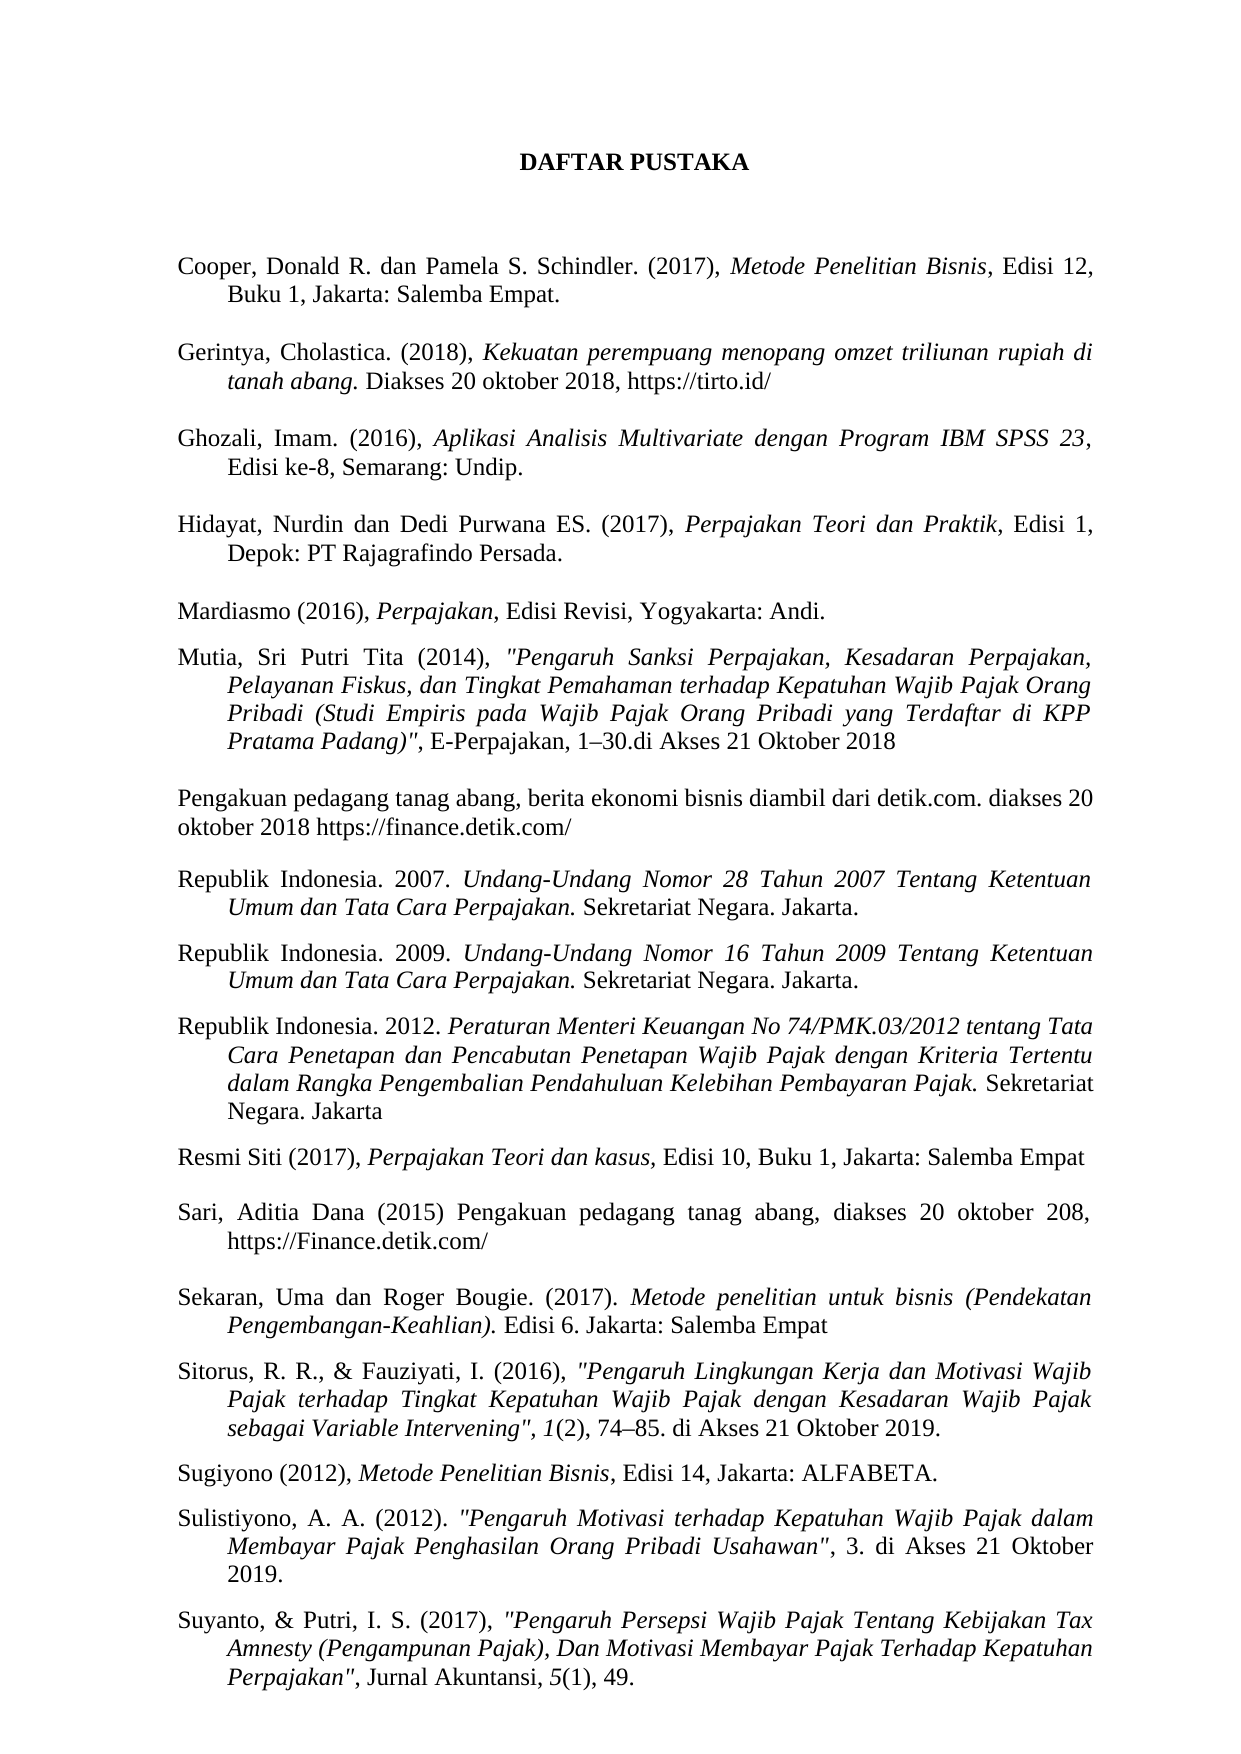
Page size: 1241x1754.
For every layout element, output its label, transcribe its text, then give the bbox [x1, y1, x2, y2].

text Suyanto, & Putri, I. S. (2017), "Pengaruh Persepsi Wajib Pajak Tentang Kebijakan Tax Amnesty (Pengampunan Pajak), Dan Motivasi Membayar Pajak Terhadap Kepatuhan Perpajakan", Jurnal Akuntansi, 5(1), 49. [177, 1606, 1094, 1690]
text Pengakuan pedagang tanag abang, berita ekonomi bisnis diambil dari detik.com. diakses 20 oktober 2018 https://finance.detik.com/ [177, 783, 1094, 841]
text Mardiasmo (2016), Perpajakan, Edisi Revisi, Yogyakarta: Andi. [177, 596, 1094, 624]
text Republik Indonesia. 2009. Undang-Undang Nomor 16 Tahun 2009 Tentang Ketentuan Umum dan Tata Cara Perpajakan. Sekretariat Negara. Jakarta. [177, 939, 1094, 994]
text Sulistiyono, A. A. (2012). "Pengaruh Motivasi terhadap Kepatuhan Wajib Pajak dalam Membayar Pajak Penghasilan Orang Pribadi Usahawan", 3. di Akses 21 Oktober 2019. [177, 1505, 1094, 1587]
text DAFTAR PUSTAKA [150, 147, 1119, 176]
text Gerintya, Cholastica. (2018), Kekuatan perempuang menopang omzet triliunan rupiah di tanah abang. Diakses 20 oktober 2018, https://tirto.id/ [177, 337, 1094, 394]
text Sari, Aditia Dana (2015) Pengakuan pedagang tanag abang, diakses 20 oktober 208, https://Finance.detik.com/ [177, 1198, 1092, 1254]
text Mutia, Sri Putri Tita (2014), "Pengaruh Sanksi Perpajakan, Kesadaran Perpajakan, Pelayanan Fiskus, dan Tingkat Pemahaman terhadap Kepatuhan Wajib Pajak Orang Pribadi (Studi Empiris pada Wajib Pajak Orang Pribadi yang Terdaftar di KPP Pratama Padang)", E-Perpajakan, 1–30.di Akses 21 Oktober 2018 [177, 642, 1092, 755]
text Hidayat, Nurdin dan Dedi Purwana ES. (2017), Perpajakan Teori dan Praktik, Edisi 1, Depok: PT Rajagrafindo Persada. [177, 509, 1094, 567]
text Sekaran, Uma dan Roger Bougie. (2017). Metode penelitian untuk bisnis (Pendekatan Pengembangan-Keahlian). Edisi 6. Jakarta: Salemba Empat [177, 1283, 1092, 1339]
text Sugiyono (2012), Metode Penelitian Bisnis, Edisi 14, Jakarta: ALFABETA. [177, 1458, 1094, 1487]
text Cooper, Donald R. dan Pamela S. Schindler. (2017), Metode Penelitian Bisnis, Edisi 12, Buku 1, Jakarta: Salemba Empat. [177, 251, 1094, 308]
text Resmi Siti (2017), Perpajakan Teori dan kasus, Edisi 10, Buku 1, Jakarta: Salemba Empat [177, 1143, 1094, 1171]
text Sitorus, R. R., & Fauziyati, I. (2016), "Pengaruh Lingkungan Kerja dan Motivasi Wajib Pajak terhadap Tingkat Kepatuhan Wajib Pajak dengan Kesadaran Wajib Pajak sebagai Variable Intervening", 1(2), 74–85. di Akses 21 Oktober 2019. [177, 1357, 1092, 1441]
text Republik Indonesia. 2012. Peraturan Menteri Keuangan No 74/PMK.03/2012 tentang Tata Cara Penetapan dan Pencabutan Penetapan Wajib Pajak dengan Kriteria Tertentu dalam Rangka Pengembalian Pendahuluan Kelebihan Pembayaran Pajak. Sekretariat Negara. Jakarta [177, 1012, 1094, 1125]
text Republik Indonesia. 2007. Undang-Undang Nomor 28 Tahun 2007 Tentang Ketentuan Umum dan Tata Cara Perpajakan. Sekretariat Negara. Jakarta. [177, 866, 1092, 921]
text Ghozali, Imam. (2016), Aplikasi Analisis Multivariate dengan Program IBM SPSS 23, Edisi ke-8, Semarang: Undip. [177, 423, 1092, 481]
